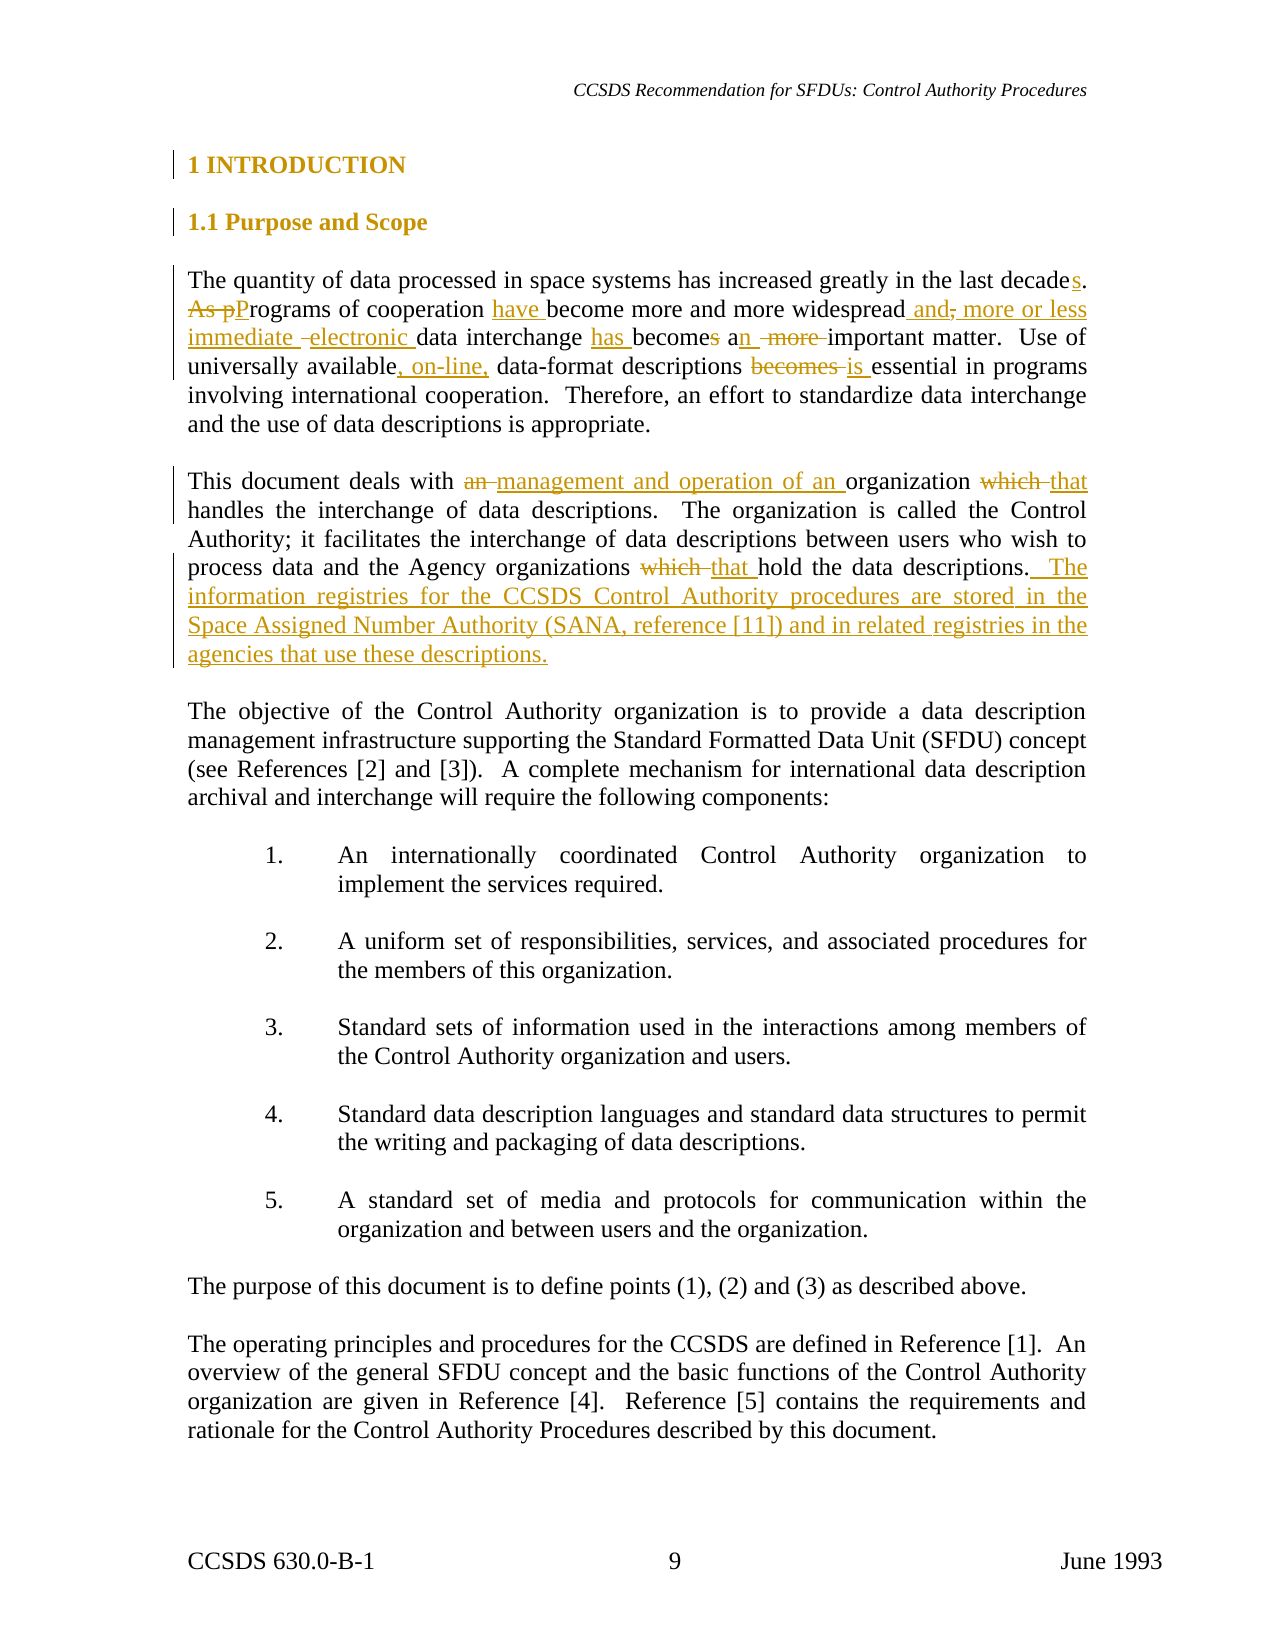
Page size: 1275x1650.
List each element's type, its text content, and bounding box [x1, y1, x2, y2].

list 3. Standard sets of information used in the interactions among members of the Control Authority organization and users. [264, 1012, 1087, 1070]
list 5. A standard set of media and protocols for communication within the organization and between users and the organization. [264, 1185, 1087, 1242]
text This document deals with organization handles the interchange of data descriptions. The organization is called the Control Authority; it facilitates the interchange of data descriptions between users who wish to process data and the Agency organizations hold the data descriptions. [187, 466, 1087, 606]
subtitle 1 INTRODUCTION [187, 150, 1087, 179]
text This document deals with organization handles the interchange of data descriptions. The organization is called the Control Authority; it facilitates the interchange of data descriptions between users who wish to process data and the Agency organizations hold the data descriptions. [187, 607, 1087, 667]
text The objective of the Control Authority organization is to provide a data description management infrastructure supporting the Standard Formatted Data Unit (SFDU) concept (see References [2] and [3]). A complete mechanism for international data description archival and interchange will require the following components: [187, 696, 1087, 811]
list 4. Standard data description languages and standard data structures to permit the writing and packaging of data descriptions. [264, 1099, 1087, 1156]
text The operating principles and procedures for the CCSDS are defined in Reference [1]. An overview of the general SFDU concept and the basic functions of the Control Authority organization are given in Reference [4]. Reference [5] contains the requirements and rationale for the Control Authority Procedures described by this document. [187, 1329, 1087, 1444]
list 2. A uniform set of responsibilities, services, and associated procedures for the members of this organization. [264, 926, 1087, 984]
subtitle 1.1 Purpose and Scope [187, 207, 1087, 236]
text The purpose of this document is to define points (1), (2) and (3) as described above. [187, 1271, 1087, 1300]
text The quantity of data processed in space systems has increased greatly in the last decade. rograms of cooperation become more and more widespreaddata interchange become aimportant matter. Use of universally available data-format descriptions essential in programs involving international cooperation. Therefore, an effort to standardize data interchange and the use of data descriptions is appropriate. [187, 265, 1087, 437]
list 1. An internationally coordinated Control Authority organization to implement the services required. [264, 840, 1087, 897]
